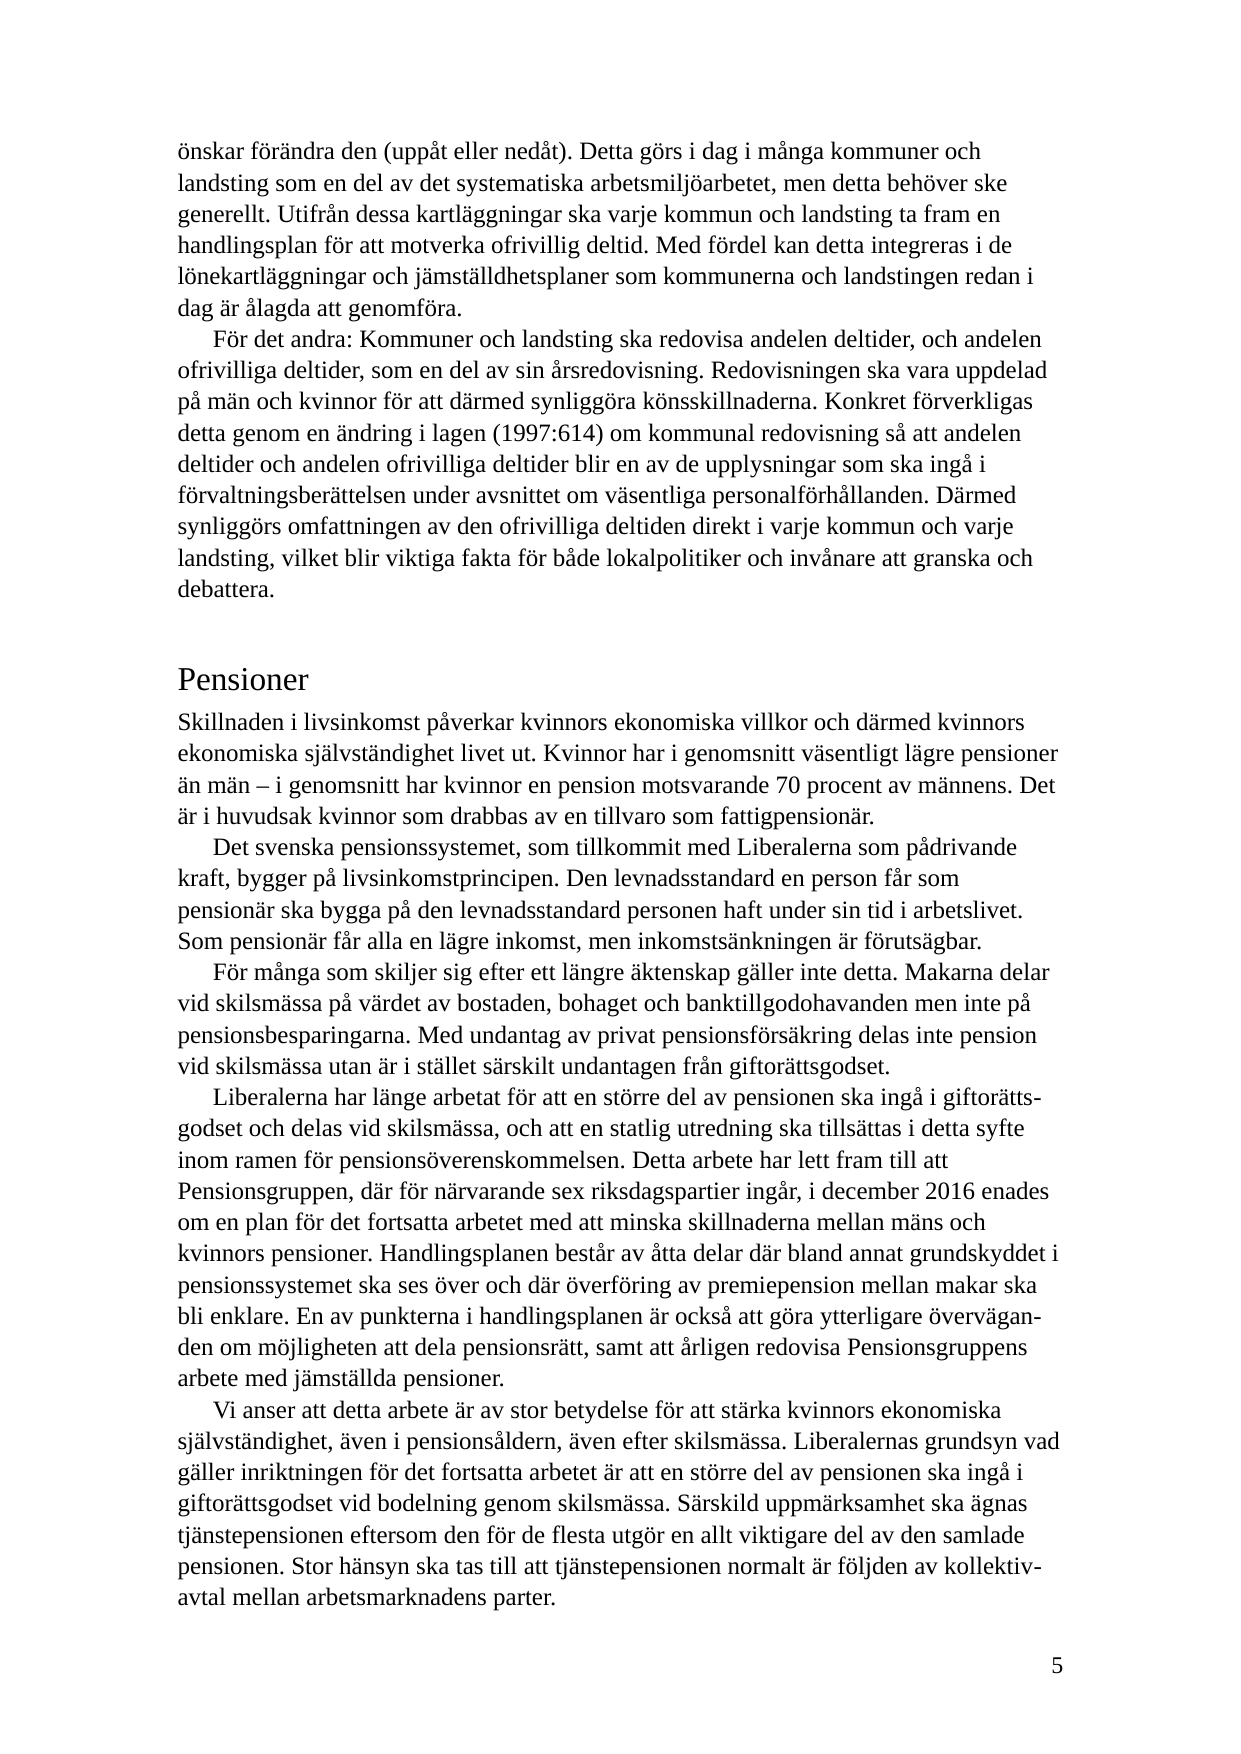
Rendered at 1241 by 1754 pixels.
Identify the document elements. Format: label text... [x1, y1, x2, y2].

text För det andra: Kommuner och landsting ska redovisa andelen deltider, och andelen ofrivilliga deltider, som en del av sin årsredovisning. Redovisningen ska vara uppdelad på män och kvinnor för att därmed synliggöra könsskillnaderna. Konkret förverkligas detta genom en ändring i lagen (1997:614) om kommunal redovisning så att andelen deltider och andelen ofrivilliga deltider blir en av de upplysningar som ska ingå i förvaltningsberättelsen under avsnittet om väsentliga personalförhållanden. Därmed synliggörs omfattningen av den ofrivilliga deltiden direkt i varje kommun och varje landsting, vilket blir viktiga fakta för både lokalpolitiker och invånare att granska och debattera. [177, 321, 1063, 603]
text Skillnaden i livsinkomst påverkar kvinnors ekonomiska villkor och därmed kvinnors ekonomiska självständighet livet ut. Kvinnor har i genomsnitt väsentligt lägre pensioner än män – i genomsnitt har kvinnor en pension motsvarande 70 procent av männens. Det är i huvudsak kvinnor som drabbas av en tillvaro som fattigpensionär. [177, 705, 1063, 830]
text Vi anser att detta arbete är av stor betydelse för att stärka kvinnors ekonomiska självständighet, även i pensionsåldern, även efter skilsmässa. Liberalernas grundsyn vad gäller inriktningen för det fortsatta arbetet är att en större del av pensionen ska ingå i giftorättsgodset vid bodelning genom skilsmässa. Särskild uppmärksamhet ska ägnas tjänstepensionen eftersom den för de flesta utgör en allt viktigare del av den samlade pensionen. Stor hänsyn ska tas till att tjänstepensionen normalt är följden av kollektivavtal mellan arbetsmarknadens parter. [177, 1392, 1063, 1611]
subtitle Pensioner [177, 665, 1063, 696]
text För många som skiljer sig efter ett längre äktenskap gäller inte detta. Makarna delar vid skilsmässa på värdet av bostaden, bohaget och banktillgodohavanden men inte på pensionsbesparingarna. Med undantag av privat pensionsförsäkring delas inte pension vid skilsmässa utan är i stället särskilt undantagen från giftorättsgodset. [177, 955, 1063, 1080]
text Liberalerna har länge arbetat för att en större del av pensionen ska ingå i giftorättsgodset och delas vid skilsmässa, och att en statlig utredning ska tillsättas i detta syfte inom ramen för pensionsöverenskommelsen. Detta arbete har lett fram till att Pensionsgruppen, där för närvarande sex riksdagspartier ingår, i december 2016 enades om en plan för det fortsatta arbetet med att minska skillnaderna mellan mäns och kvinnors pensioner. Handlingsplanen består av åtta delar där bland annat grundskyddet i pensionssystemet ska ses över och där överföring av premiepension mellan makar ska bli enklare. En av punkterna i handlingsplanen är också att göra ytterligare överväganden om möjligheten att dela pensionsrätt, samt att årligen redovisa Pensionsgruppens arbete med jämställda pensioner. [177, 1080, 1063, 1392]
text Det svenska pensionssystemet, som tillkommit med Liberalerna som pådrivande kraft, bygger på livsinkomstprincipen. Den levnadsstandard en person får som pensionär ska bygga på den levnadsstandard personen haft under sin tid i arbetslivet. Som pensionär får alla en lägre inkomst, men inkomstsänkningen är förutsägbar. [177, 830, 1063, 955]
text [177, 134, 1063, 321]
